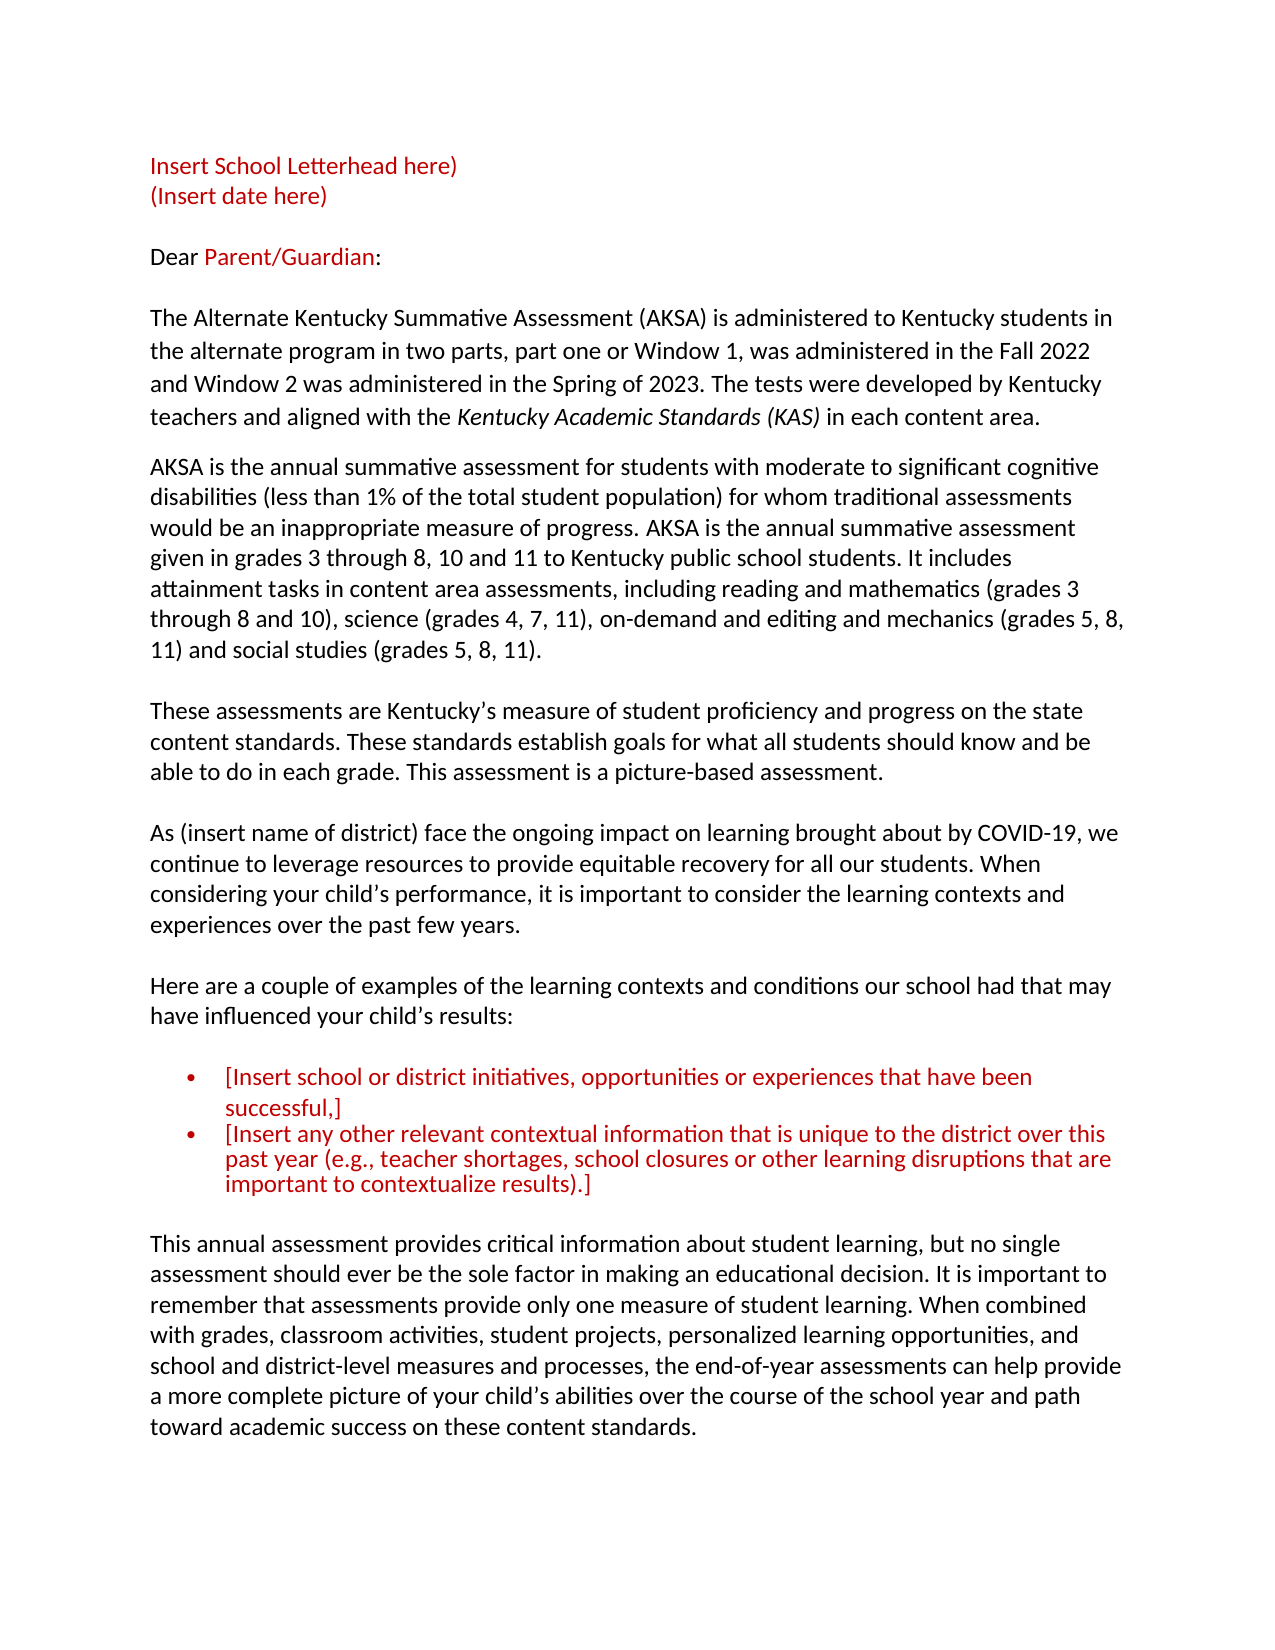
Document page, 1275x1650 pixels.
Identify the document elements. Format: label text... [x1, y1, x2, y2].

text Dear Parent/Guardian: [150, 242, 1125, 272]
text AKSA is the annual summative assessment for students with moderate to significant cognitive disabilities (less than 1% of the total student population) for whom traditional assessments would be an inappropriate measure of progress. AKSA is the annual summative assessment given in grades 3 through 8, 10 and 11 to Kentucky public school students. It includes attainment tasks in content area assessments, including reading and mathematics (grades 3 through 8 and 10), science (grades 4, 7, 11), on-demand and editing and mechanics (grades 5, 8, 11) and social studies (grades 5, 8, 11). [150, 451, 1125, 664]
text Here are a couple of examples of the learning contexts and conditions our school had that may have influenced your child’s results: [150, 970, 1125, 1031]
text As (insert name of district) face the ongoing impact on learning brought about by COVID-19, we continue to leverage resources to provide equitable recovery for all our students. When considering your child’s performance, it is important to consider the learning contexts and experiences over the past few years. [150, 817, 1125, 939]
text These assessments are Kentucky’s measure of student proficiency and progress on the state content standards. These standards establish goals for what all students should know and be able to do in each grade. This assessment is a picture-based assessment. [150, 695, 1125, 787]
text Insert School Letterhead here) [150, 150, 1125, 181]
list [Insert any other relevant contextual information that is unique to the district over this past year (e.g., teacher shortages, school closures or other learning disruptions that are important to contextualize results).] [187, 1122, 1125, 1197]
text This annual assessment provides critical information about student learning, but no single assessment should ever be the sole factor in making an educational decision. It is important to remember that assessments provide only one measure of student learning. When combined with grades, classroom activities, student projects, personalized learning opportunities, and school and district-level measures and processes, the end-of-year assessments can help provide a more complete picture of your child’s abilities over the course of the school year and path toward academic success on these content standards. [150, 1228, 1125, 1442]
list [Insert school or district initiatives, opportunities or experiences that have been successful,] [187, 1061, 1125, 1122]
text The Alternate Kentucky Summative Assessment (AKSA) is administered to Kentucky students in the alternate program in two parts, part one or Window 1, was administered in the Fall 2022 and Window 2 was administered in the Spring of 2023. The tests were developed by Kentucky teachers and aligned with the Kentucky Academic Standards (KAS) in each content area. [150, 303, 1125, 432]
text (Insert date here) [150, 181, 1125, 211]
